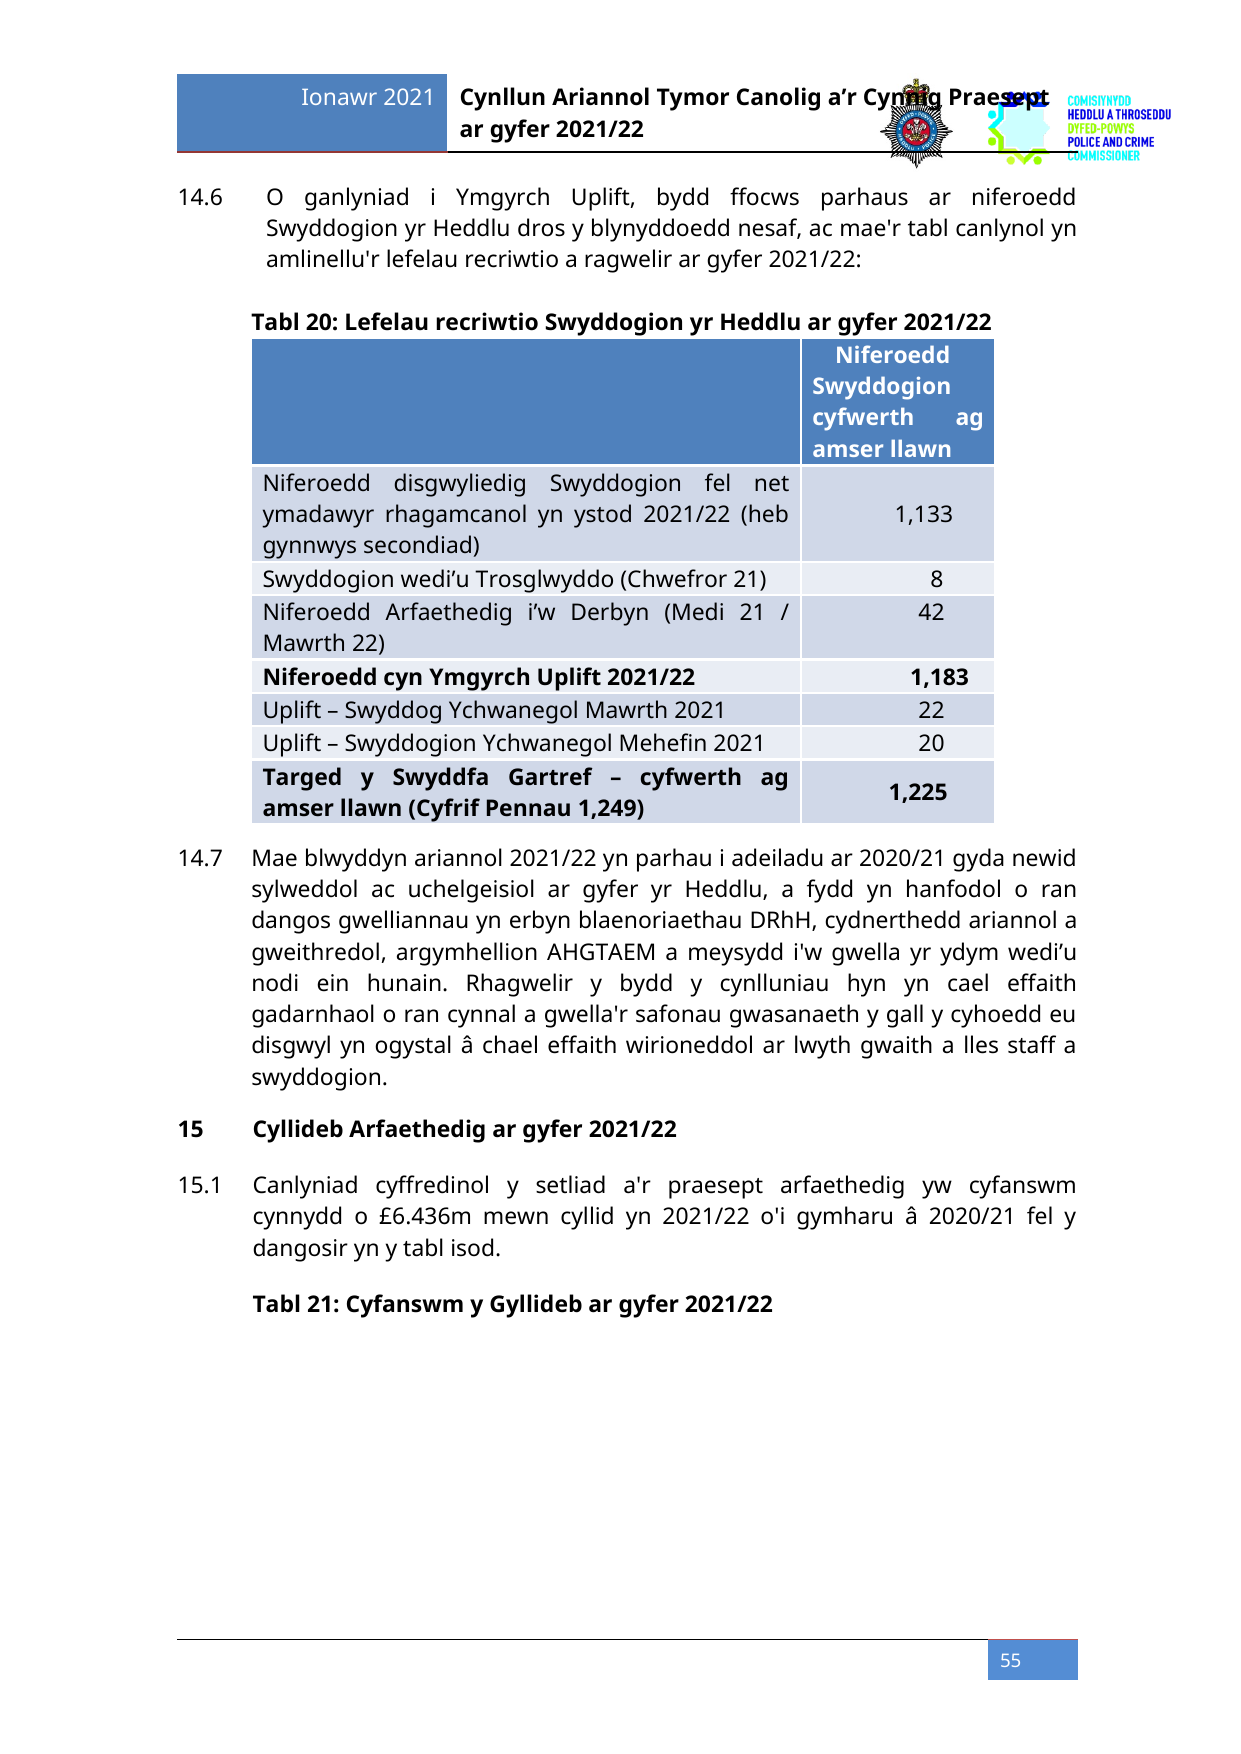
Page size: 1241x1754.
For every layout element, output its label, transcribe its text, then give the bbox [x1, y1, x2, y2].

table_cell 20 [802, 727, 994, 758]
table_cell Uplift – Swyddog Ychwanegol Mawrth 2021 [252, 694, 800, 725]
picture [971, 73, 1185, 182]
list 14.6 O ganlyniad i Ymgyrch Uplift, bydd ffocws parhaus ar niferoedd Swyddogion yr Heddlu dros y blynyddoedd nesaf, ac mae'r tabl canlynol yn amlinellu'r lefelau recriwtio a ragwelir ar gyfer 2021/22: [177, 180, 1078, 274]
table_cell 8 [802, 563, 994, 594]
picture [874, 73, 956, 151]
table_cell 22 [802, 694, 994, 725]
list 14.7 Mae blwyddyn ariannol 2021/22 yn parhau i adeiladu ar 2020/21 gyda newid sylweddol ac uchelgeisiol ar gyfer yr Heddlu, a fydd yn hanfodol o ran dangos gwelliannau yn erbyn blaenoriaethau DRhH, cydnerthedd ariannol a gweithredol, argymhellion AHGTAEM a meysydd i'w gwella yr ydym wedi’u nodi ein hunain. Rhagwelir y bydd y cynlluniau hyn yn cael effaith gadarnhaol o ran cynnal a gwella'r safonau gwasanaeth y gall y cyhoedd eu disgwyl yn ogystal â chael effaith wirioneddol ar lwyth gwaith a lles staff a swyddogion. [177, 842, 1078, 1092]
table_cell Niferoedd Arfaethedig i’w Derbyn (Medi 21 / Mawrth 22) [252, 596, 800, 658]
table_cell 1,133 [802, 467, 994, 561]
table_cell 1,183 [802, 661, 994, 692]
table_cell 42 [802, 596, 994, 658]
subtitle Cyllideb Arfaethedig ar gyfer 2021/22 [177, 1113, 1078, 1144]
picture [874, 153, 956, 172]
table_cell 1,225 [802, 761, 994, 823]
list Tabl 21: Cyfanswm y Gyllideb ar gyfer 2021/22 [252, 1288, 1078, 1319]
table_cell Targed y Swyddfa Gartref – cyfwerth ag amser llawn (Cyfrif Pennau 1,249) [252, 761, 800, 823]
table_cell Swyddogion wedi’u Trosglwyddo (Chwefror 21) [252, 563, 800, 594]
table_cell Uplift – Swyddogion Ychwanegol Mehefin 2021 [252, 727, 800, 758]
table_cell Niferoedd cyn Ymgyrch Uplift 2021/22 [252, 661, 800, 692]
table_header Niferoedd Swyddogion cyfwerth ag amser llawn [802, 339, 994, 464]
subtitle Canlyniad cyffredinol y setliad a'r praesept arfaethedig yw cyfanswm cynnydd o £6.436m mewn cyllid yn 2021/22 o'i gymharu â 2020/21 fel y dangosir yn y tabl isod. [177, 1169, 1078, 1263]
list Tabl 20: Lefelau recriwtio Swyddogion yr Heddlu ar gyfer 2021/22 [241, 305, 1078, 337]
table_header [252, 339, 800, 464]
table_cell Niferoedd disgwyliedig Swyddogion fel net ymadawyr rhagamcanol yn ystod 2021/22 (heb gynnwys secondiad) [252, 467, 800, 561]
